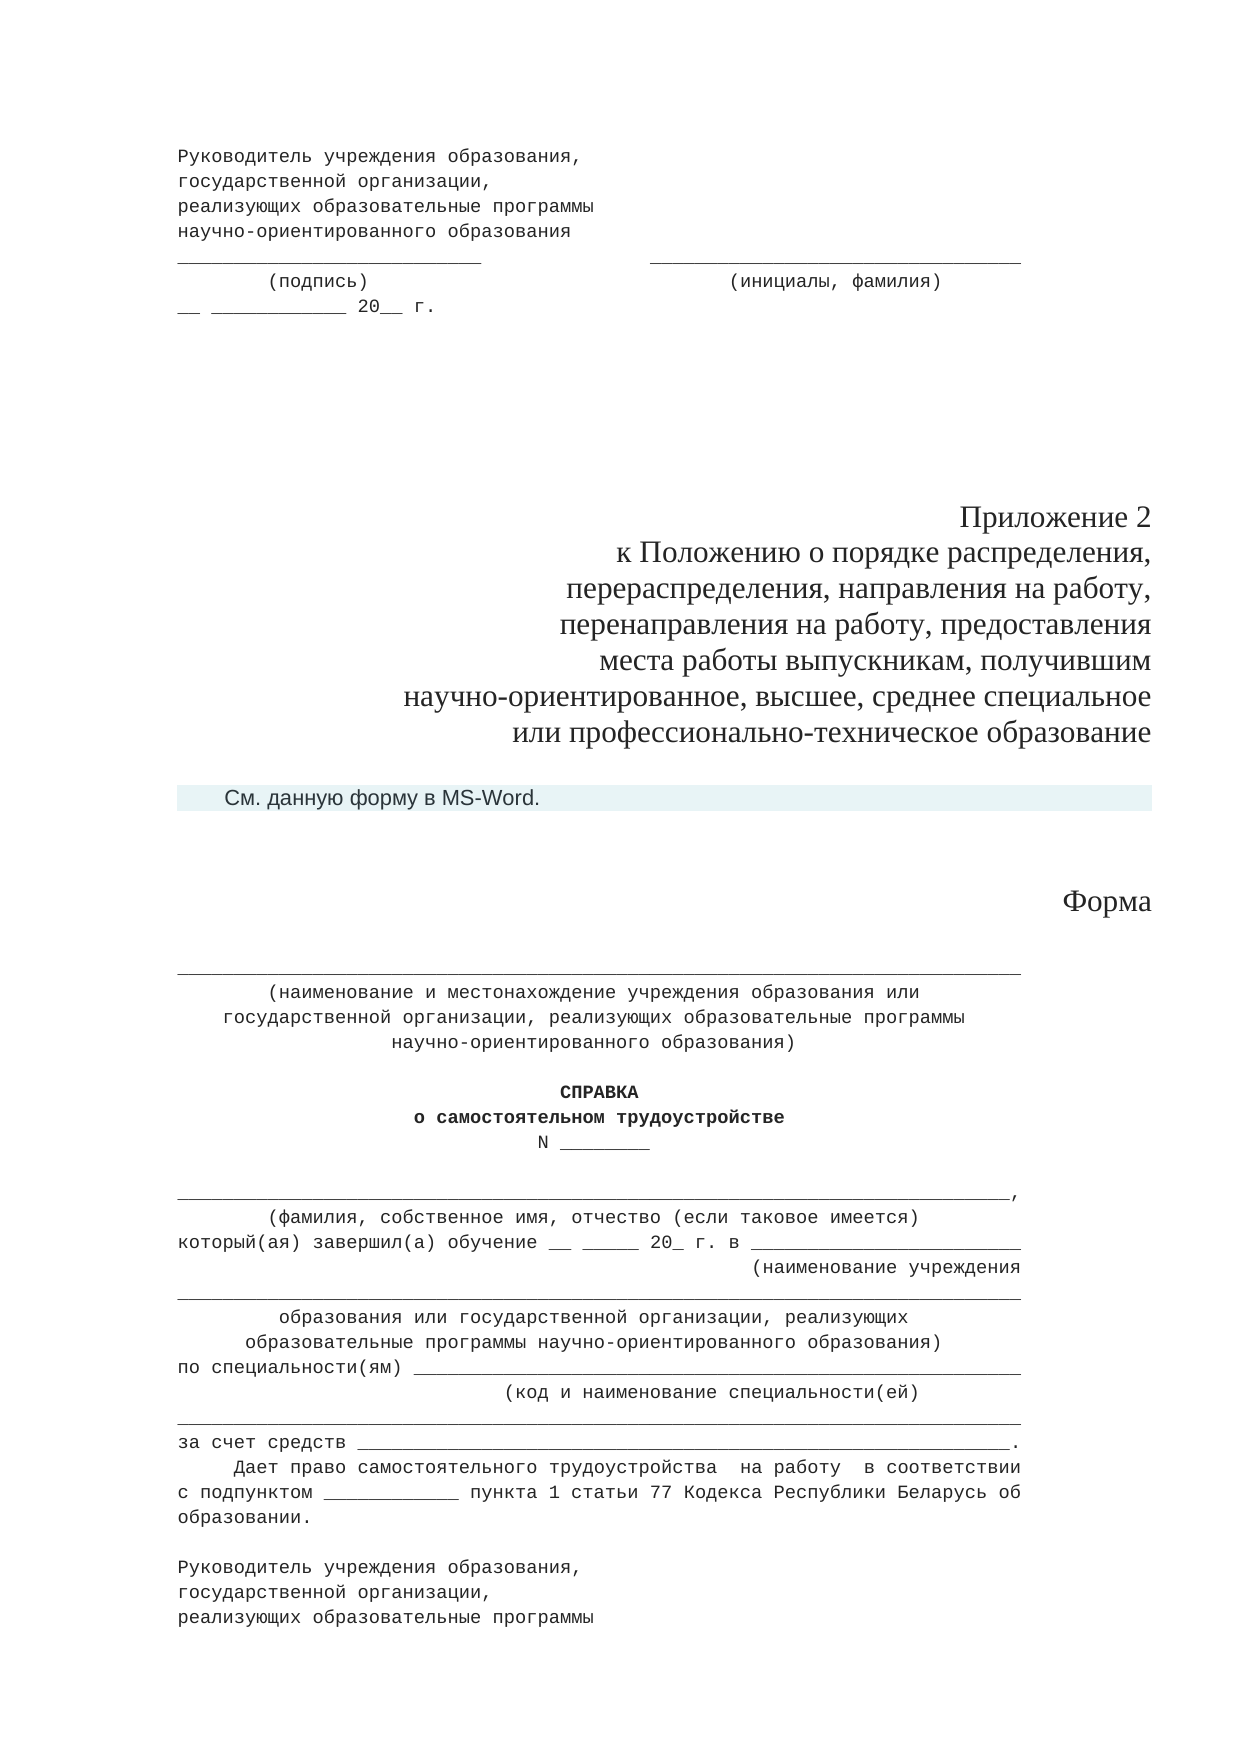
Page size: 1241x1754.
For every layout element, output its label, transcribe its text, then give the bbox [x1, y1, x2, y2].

text ___________________________________________________________________________ [177, 954, 1152, 979]
text научно-ориентированное, высшее, среднее специальное [177, 677, 1152, 713]
text государственной организации, [177, 168, 1152, 193]
text Руководитель учреждения образования, [177, 143, 1152, 168]
text Приложение 2 [177, 498, 1152, 534]
text __ ____________​ 20__ г. [177, 293, 1152, 318]
text СПРАВКА [177, 1079, 1152, 1104]
text Дает право самостоятельного трудоустройства на работу в соответствии [177, 1454, 1152, 1479]
text реализующих образовательные программы [177, 193, 1152, 218]
text по специальности(ям) ______________________________________________________ [177, 1354, 1152, 1379]
text с подпунктом ____________​ пункта 1 статьи 77 Кодекса Республики Беларусь об [177, 1479, 1152, 1504]
text научно-ориентированного образования) [177, 1029, 1152, 1054]
text (фамилия, собственное имя, отчество (если таковое имеется) [177, 1204, 1152, 1229]
text образовательные программы научно-ориентированного образования) [177, 1329, 1152, 1354]
text или профессионально-техническое образование [177, 713, 1152, 749]
text ___________________________ _________________________________ [177, 243, 1152, 268]
text См. данную форму в MS-Word. [177, 785, 1152, 811]
text Руководитель учреждения образования, [177, 1554, 1152, 1579]
text государственной организации, [177, 1579, 1152, 1604]
text образовании. [177, 1504, 1152, 1529]
text перераспределения, направления на работу, [177, 570, 1152, 606]
text (подпись) (инициалы, фамилия) [177, 268, 1152, 293]
text Форма [177, 882, 1152, 918]
text ___________________________________________________________________________ [177, 1279, 1152, 1304]
text за счет средств __________________________________________________________​. [177, 1429, 1152, 1454]
text государственной организации, реализующих образовательные программы [177, 1004, 1152, 1029]
text (наименование учреждения [177, 1254, 1152, 1279]
text перенаправления на работу, предоставления [177, 606, 1152, 642]
text образования или государственной организации, реализующих [177, 1304, 1152, 1329]
text реализующих образовательные программы [177, 1604, 1152, 1629]
text ___________________________________________________________________________ [177, 1404, 1152, 1429]
text о самостоятельном трудоустройстве [177, 1104, 1152, 1129]
text места работы выпускникам, получившим [177, 642, 1152, 677]
text (наименование и местонахождение учреждения образования или [177, 979, 1152, 1004]
text к Положению о порядке распределения, [177, 534, 1152, 570]
text который(ая) завершил(а) обучение __ _____​ 20_ г. в ________________________ [177, 1229, 1152, 1254]
text N ________ [177, 1129, 1152, 1154]
text __________________________________________________________________________​, [177, 1179, 1152, 1204]
text (код и наименование специальности(ей) [177, 1379, 1152, 1404]
text научно-ориентированного образования [177, 218, 1152, 243]
